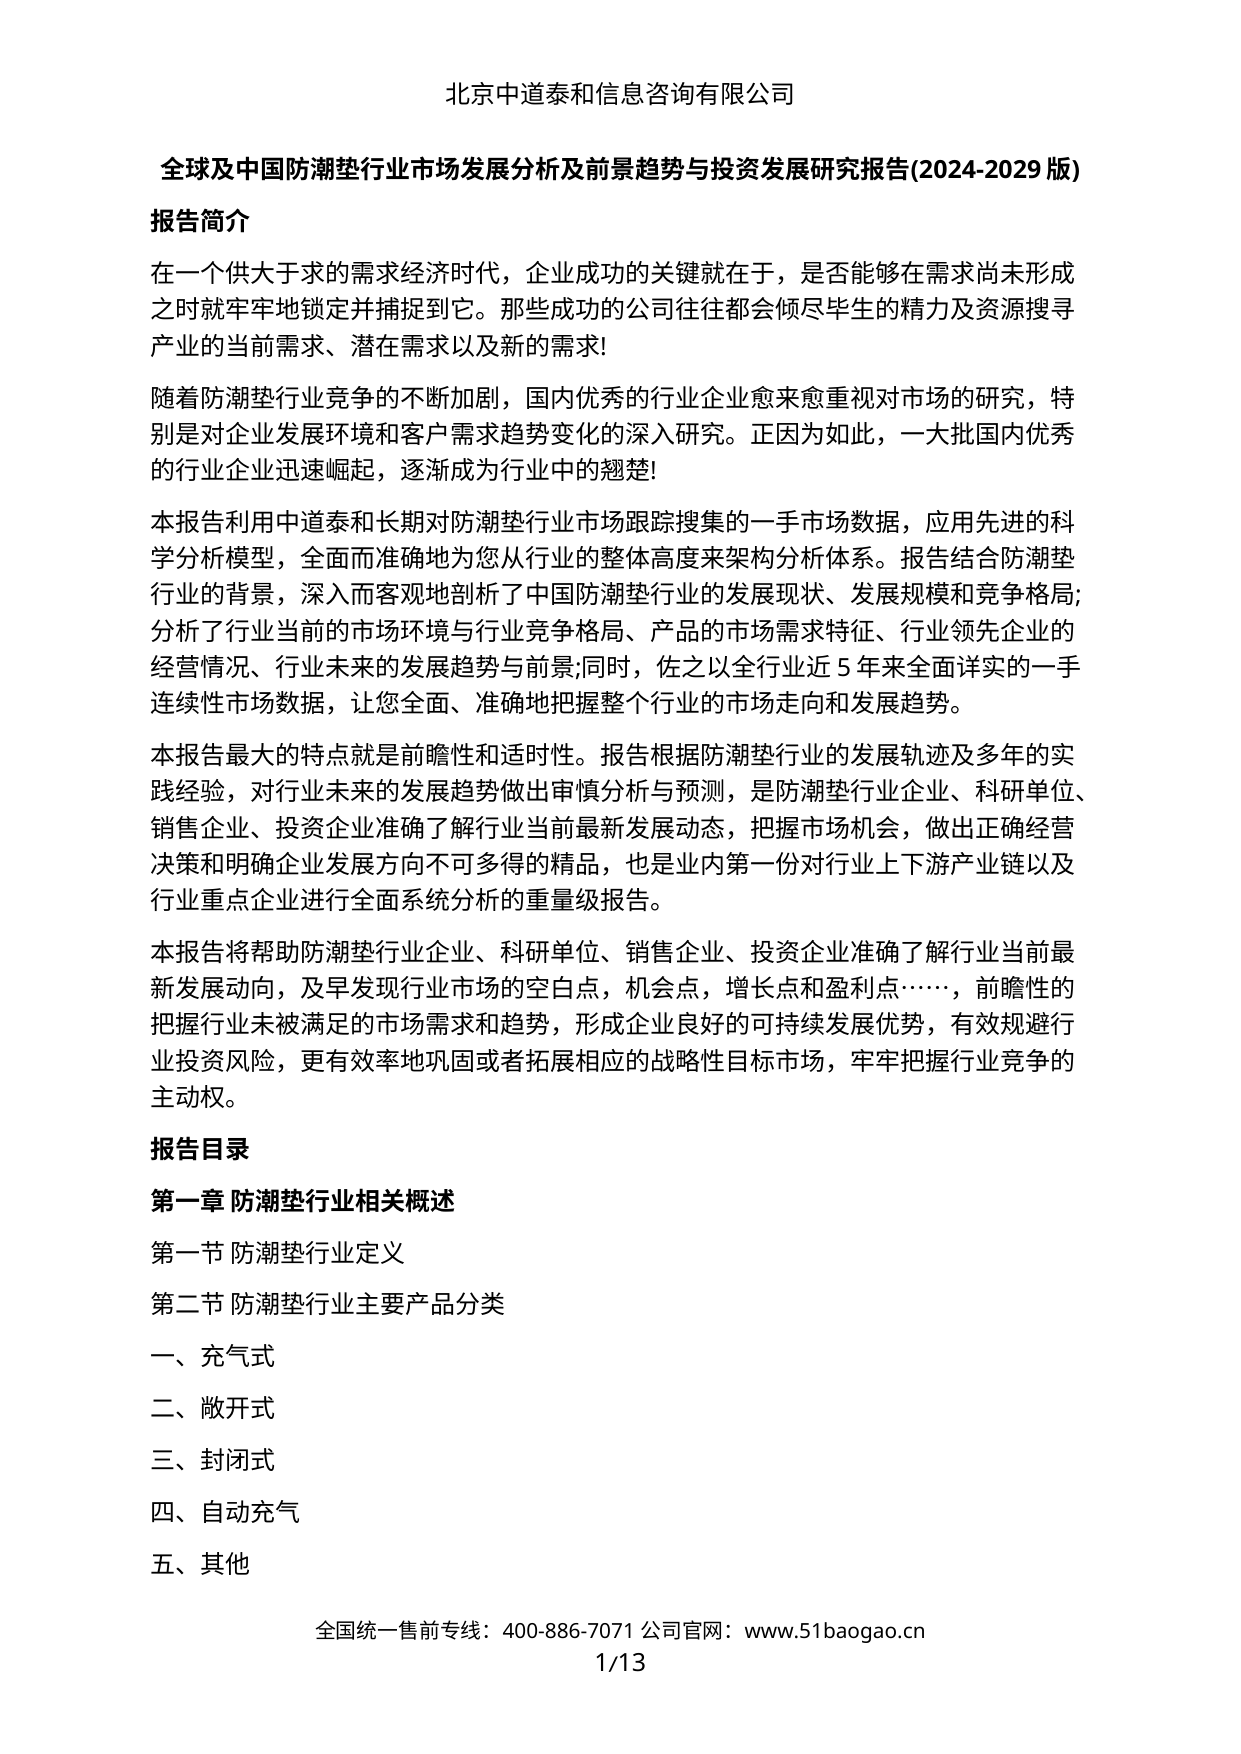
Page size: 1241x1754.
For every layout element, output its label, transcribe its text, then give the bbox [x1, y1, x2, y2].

text 全球及中国防潮垫行业市场发展分析及前景趋势与投资发展研究报告(2024-2029版) [150, 150, 1090, 186]
text 四、自动充气 [150, 1492, 1090, 1529]
text 二、敞开式 [150, 1389, 1090, 1425]
text 随着防潮垫行业竞争的不断加剧，国内优秀的行业企业愈来愈重视对市场的研究，特别是对企业发展环境和客户需求趋势变化的深入研究。正因为如此，一大批国内优秀的行业企业迅速崛起，逐渐成为行业中的翘楚! [150, 378, 1090, 487]
text 本报告将帮助防潮垫行业企业、科研单位、销售企业、投资企业准确了解行业当前最新发展动向，及早发现行业市场的空白点，机会点，增长点和盈利点……，前瞻性的把握行业未被满足的市场需求和趋势，形成企业良好的可持续发展优势，有效规避行业投资风险，更有效率地巩固或者拓展相应的战略性目标市场，牢牢把握行业竞争的主动权。 [150, 932, 1090, 1114]
text 一、充气式 [150, 1337, 1090, 1373]
text 在一个供大于求的需求经济时代，企业成功的关键就在于，是否能够在需求尚未形成之时就牢牢地锁定并捕捉到它。那些成功的公司往往都会倾尽毕生的精力及资源搜寻产业的当前需求、潜在需求以及新的需求! [150, 254, 1090, 362]
text 三、封闭式 [150, 1441, 1090, 1477]
text 本报告利用中道泰和长期对防潮垫行业市场跟踪搜集的一手市场数据，应用先进的科学分析模型，全面而准确地为您从行业的整体高度来架构分析体系。报告结合防潮垫行业的背景，深入而客观地剖析了中国防潮垫行业的发展现状、发展规模和竞争格局;分析了行业当前的市场环境与行业竞争格局、产品的市场需求特征、行业领先企业的经营情况、行业未来的发展趋势与前景;同时，佐之以全行业近5年来全面详实的一手连续性市场数据，让您全面、准确地把握整个行业的市场走向和发展趋势。 [150, 502, 1090, 720]
text 第一节 防潮垫行业定义 [150, 1233, 1090, 1269]
text 本报告最大的特点就是前瞻性和适时性。报告根据防潮垫行业的发展轨迹及多年的实践经验，对行业未来的发展趋势做出审慎分析与预测，是防潮垫行业企业、科研单位、销售企业、投资企业准确了解行业当前最新发展动态，把握市场机会，做出正确经营决策和明确企业发展方向不可多得的精品，也是业内第一份对行业上下游产业链以及行业重点企业进行全面系统分析的重量级报告。 [150, 736, 1090, 917]
text 第一章 防潮垫行业相关概述 [150, 1181, 1090, 1217]
text 五、其他 [150, 1544, 1090, 1581]
text 报告简介 [150, 202, 1090, 238]
text 报告目录 [150, 1129, 1090, 1166]
text 第二节 防潮垫行业主要产品分类 [150, 1285, 1090, 1321]
